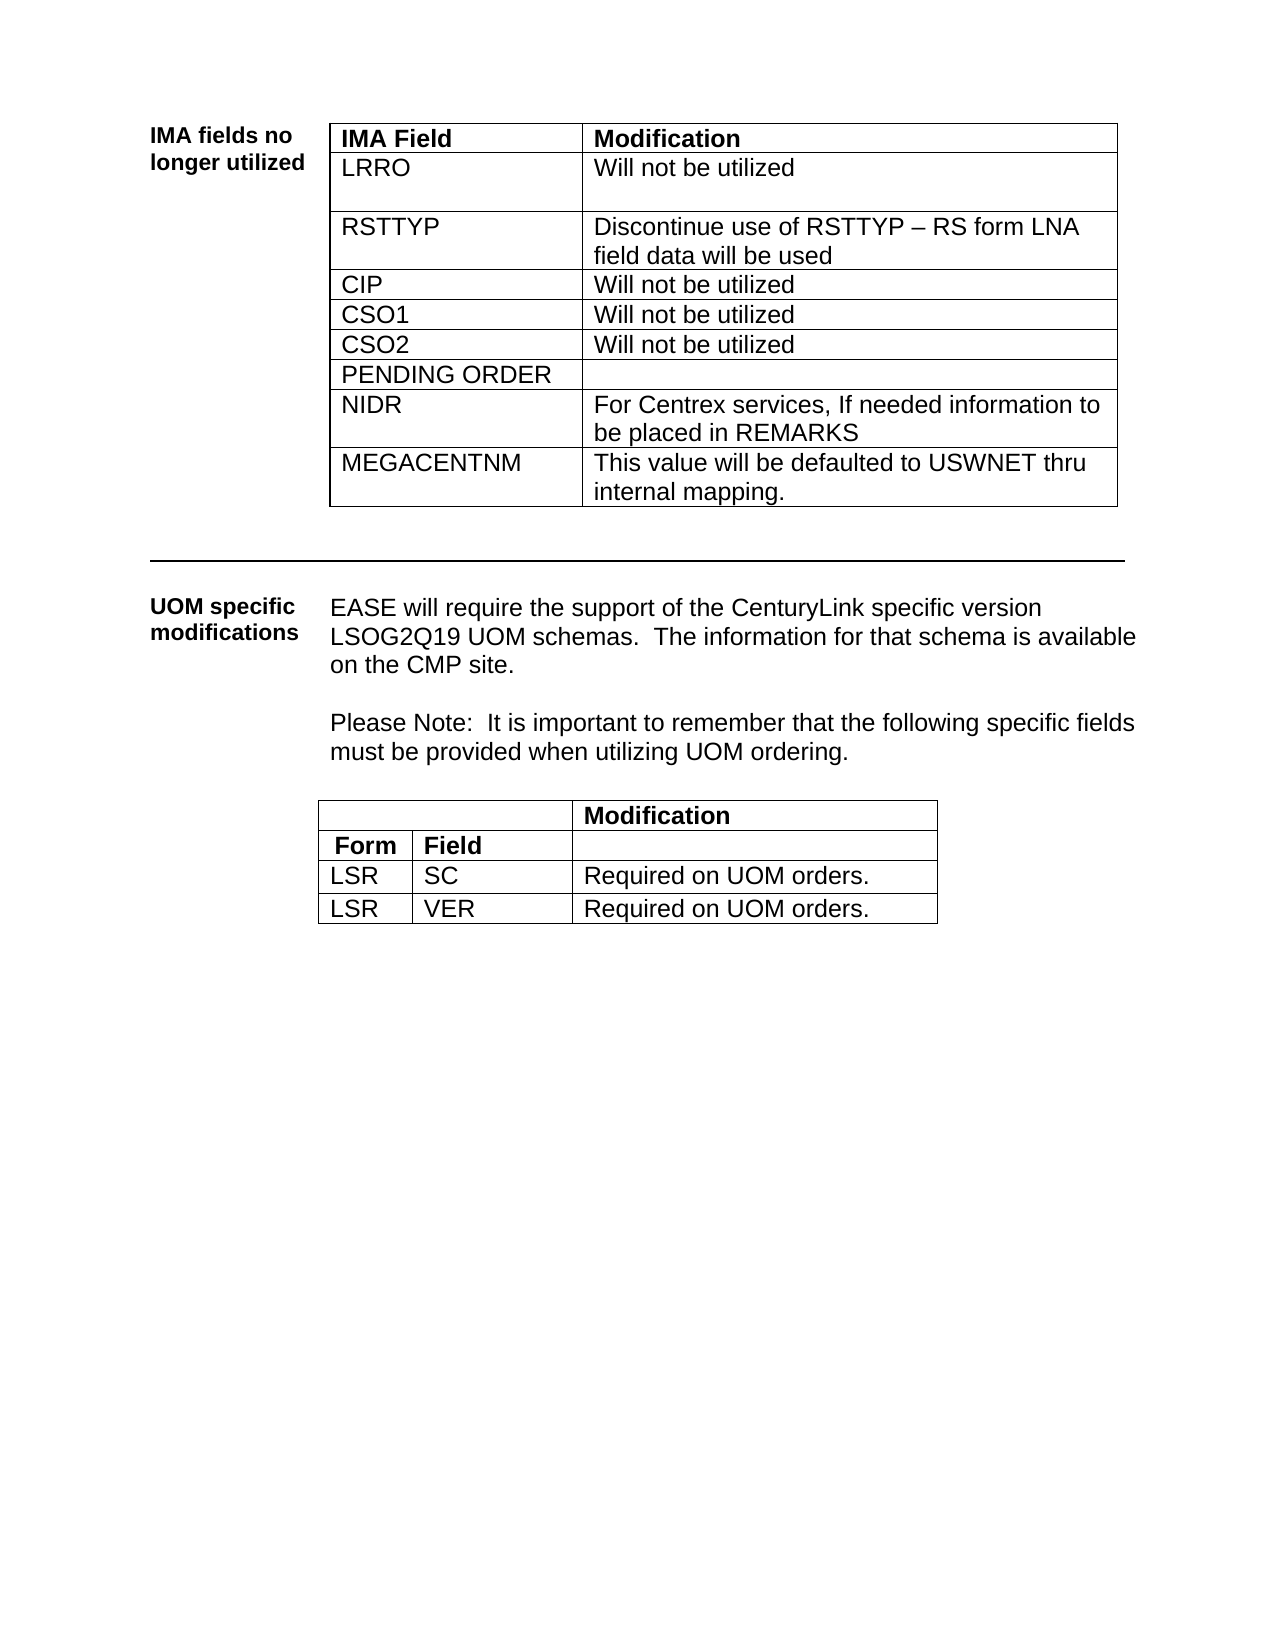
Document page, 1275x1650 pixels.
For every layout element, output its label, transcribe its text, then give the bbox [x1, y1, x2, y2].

table_header EASE will require the support of the CenturyLink specific version LSOG2Q19 UOM schemas. The information for that schema is available on the CMP site. Please Note: It is important to remember that the following specific fields must be provided when utilizing UOM ordering. [319, 593, 1181, 924]
table_header UOM specific modifications [139, 593, 319, 924]
table_header IMA fields no longer utilized [139, 123, 319, 535]
table_header [319, 123, 1128, 535]
